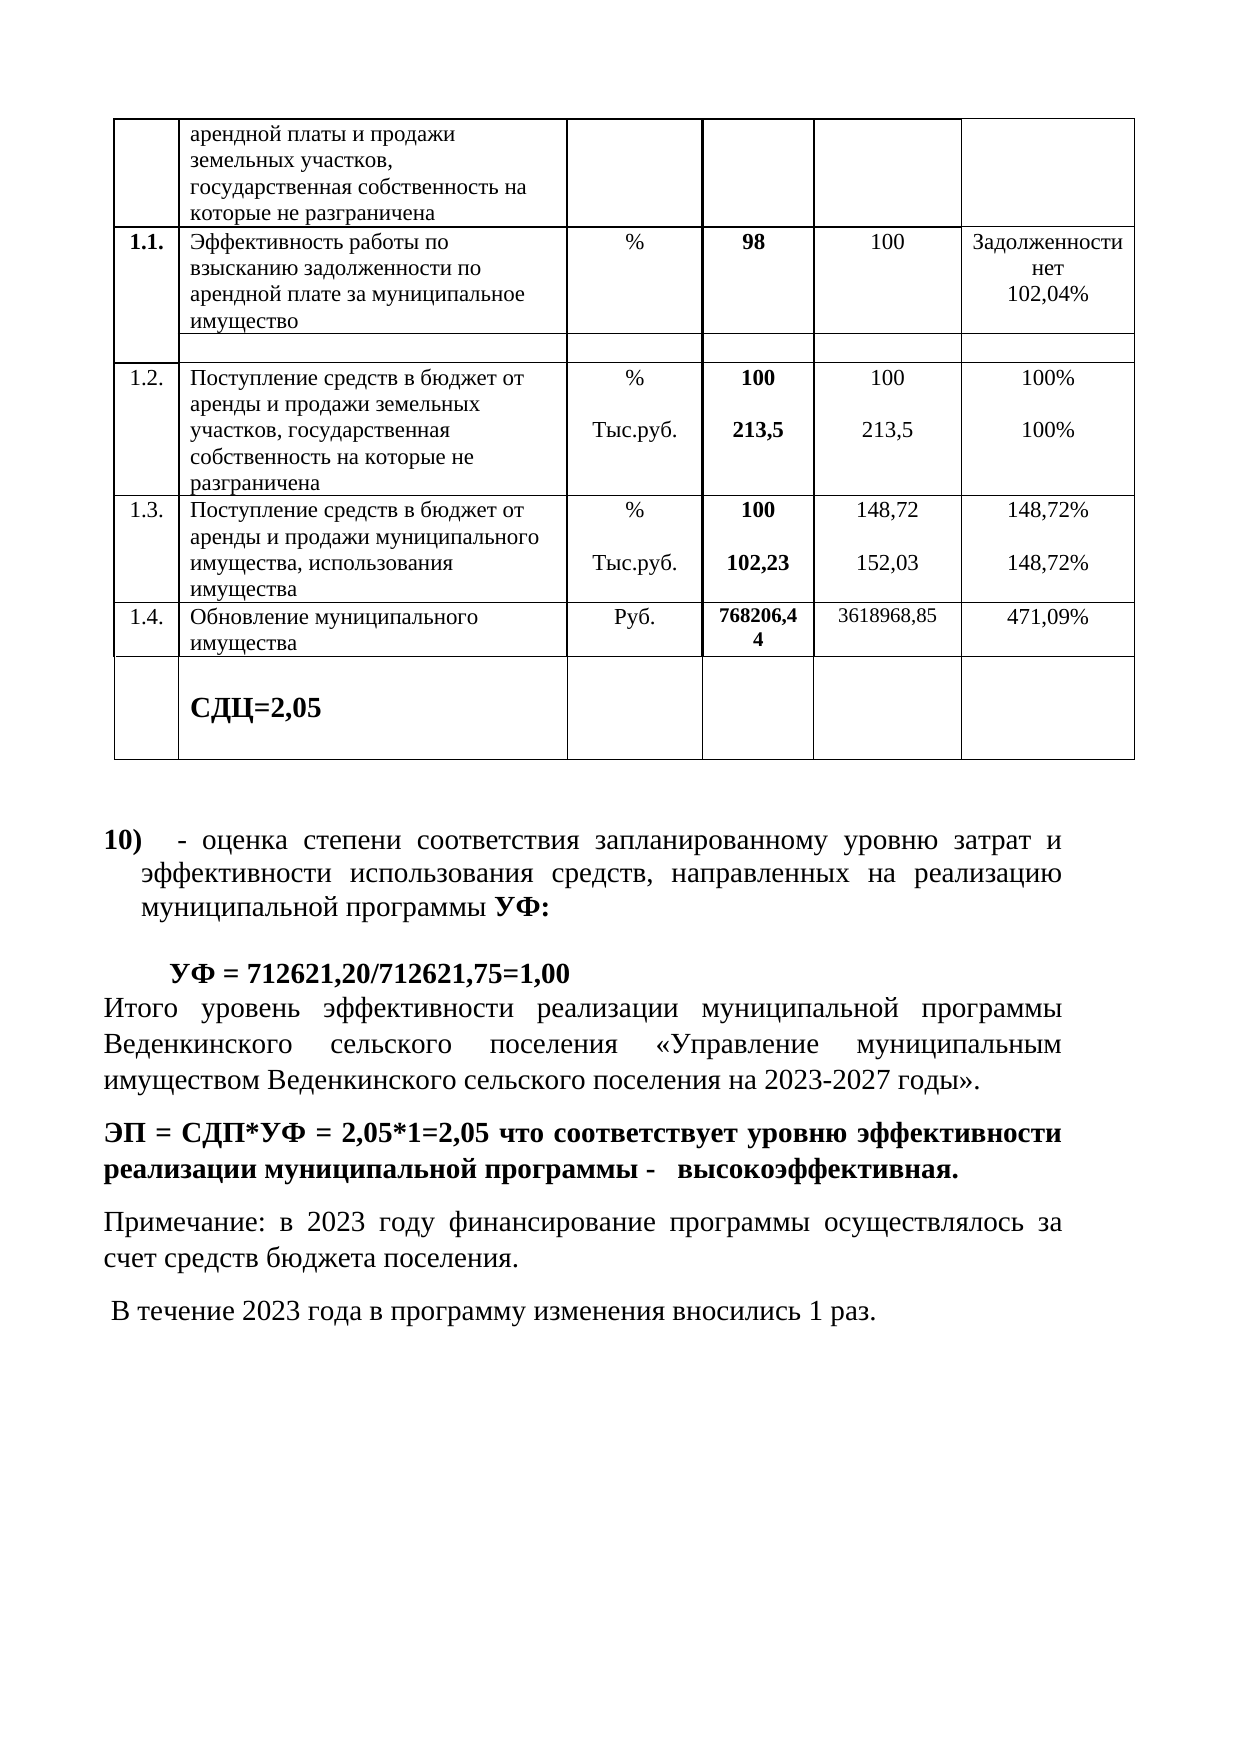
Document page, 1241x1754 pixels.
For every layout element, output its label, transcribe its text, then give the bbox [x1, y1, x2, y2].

table_cell [115, 657, 178, 759]
table_cell [814, 657, 961, 759]
table_cell [962, 119, 1134, 226]
text Примечание: в 2023 году финансирование программы осуществлялось за счет средств бюджета поселения. [103, 1204, 1063, 1273]
table_cell 100 213,5 [704, 363, 813, 495]
table_cell 1. [115, 120, 178, 226]
table_cell % [568, 228, 701, 333]
table_cell 98 [704, 228, 813, 333]
text ЭП = СДП*УФ = 2,05*1=2,05 что соответствует уровню эффективности реализации муниципальной программы - высокоэффективная. [103, 1115, 1063, 1184]
table_cell 1.1. [115, 228, 178, 362]
table_cell 3618968,85 [815, 603, 961, 656]
table_cell Руб. [568, 603, 701, 656]
table_cell [180, 334, 566, 362]
table_cell [704, 334, 813, 362]
table_cell [703, 657, 813, 759]
table_cell % Тыс.руб. [568, 496, 701, 602]
table_cell [815, 120, 961, 226]
table_cell 148,72 152,03 [815, 496, 961, 602]
text УФ = 712621,20/712621,75=1,00 [103, 956, 1063, 990]
table_cell СДЦ=2,05 [179, 657, 567, 759]
table_cell Задолженности нет 102,04% [962, 227, 1134, 333]
table_cell 768206,44 [704, 603, 813, 656]
table_cell [704, 120, 813, 226]
table_cell Поступление средств в бюджет от аренды и продажи муниципального имущества, использования имущества [180, 496, 566, 602]
table_cell 100 [815, 228, 961, 333]
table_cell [180, 120, 566, 226]
table_cell 1.4. [115, 603, 178, 656]
table_cell 100% 100% [962, 363, 1134, 495]
table_cell 1.3. [115, 496, 178, 602]
table_cell 1.2. [115, 364, 178, 495]
table_cell [568, 657, 702, 759]
table_cell 100 102,23 [704, 496, 813, 602]
table_cell Эффективность работы по взысканию задолженности по арендной плате за муниципальное имущество [180, 228, 566, 333]
table_cell 148,72% 148,72% [962, 496, 1134, 602]
table_cell % [568, 120, 701, 226]
table_cell Обновление муниципального имущества [180, 603, 566, 656]
table_cell 100 213,5 [815, 363, 961, 495]
table_cell % Тыс.руб. [568, 363, 701, 495]
table_cell [568, 334, 701, 362]
table_cell [962, 334, 1134, 362]
text В течение 2023 года в программу изменения вносились 1 раз. [103, 1293, 1063, 1326]
text Итого уровень эффективности реализации муниципальной программы Веденкинского сельского поселения «Управление муниципальным имуществом Веденкинского сельского поселения на 2023-2027 годы». [103, 990, 1063, 1096]
table_cell Поступление средств в бюджет от аренды и продажи земельных участков, государственная собственность на которые не разграничена [180, 363, 566, 495]
table_cell 471,09% [962, 603, 1134, 656]
list - оценка степени соответствия запланированному уровню затрат и эффективности использования средств, направленных на реализацию муниципальной программы УФ: [103, 822, 1063, 923]
table_cell [815, 334, 961, 362]
table_cell [962, 657, 1134, 759]
